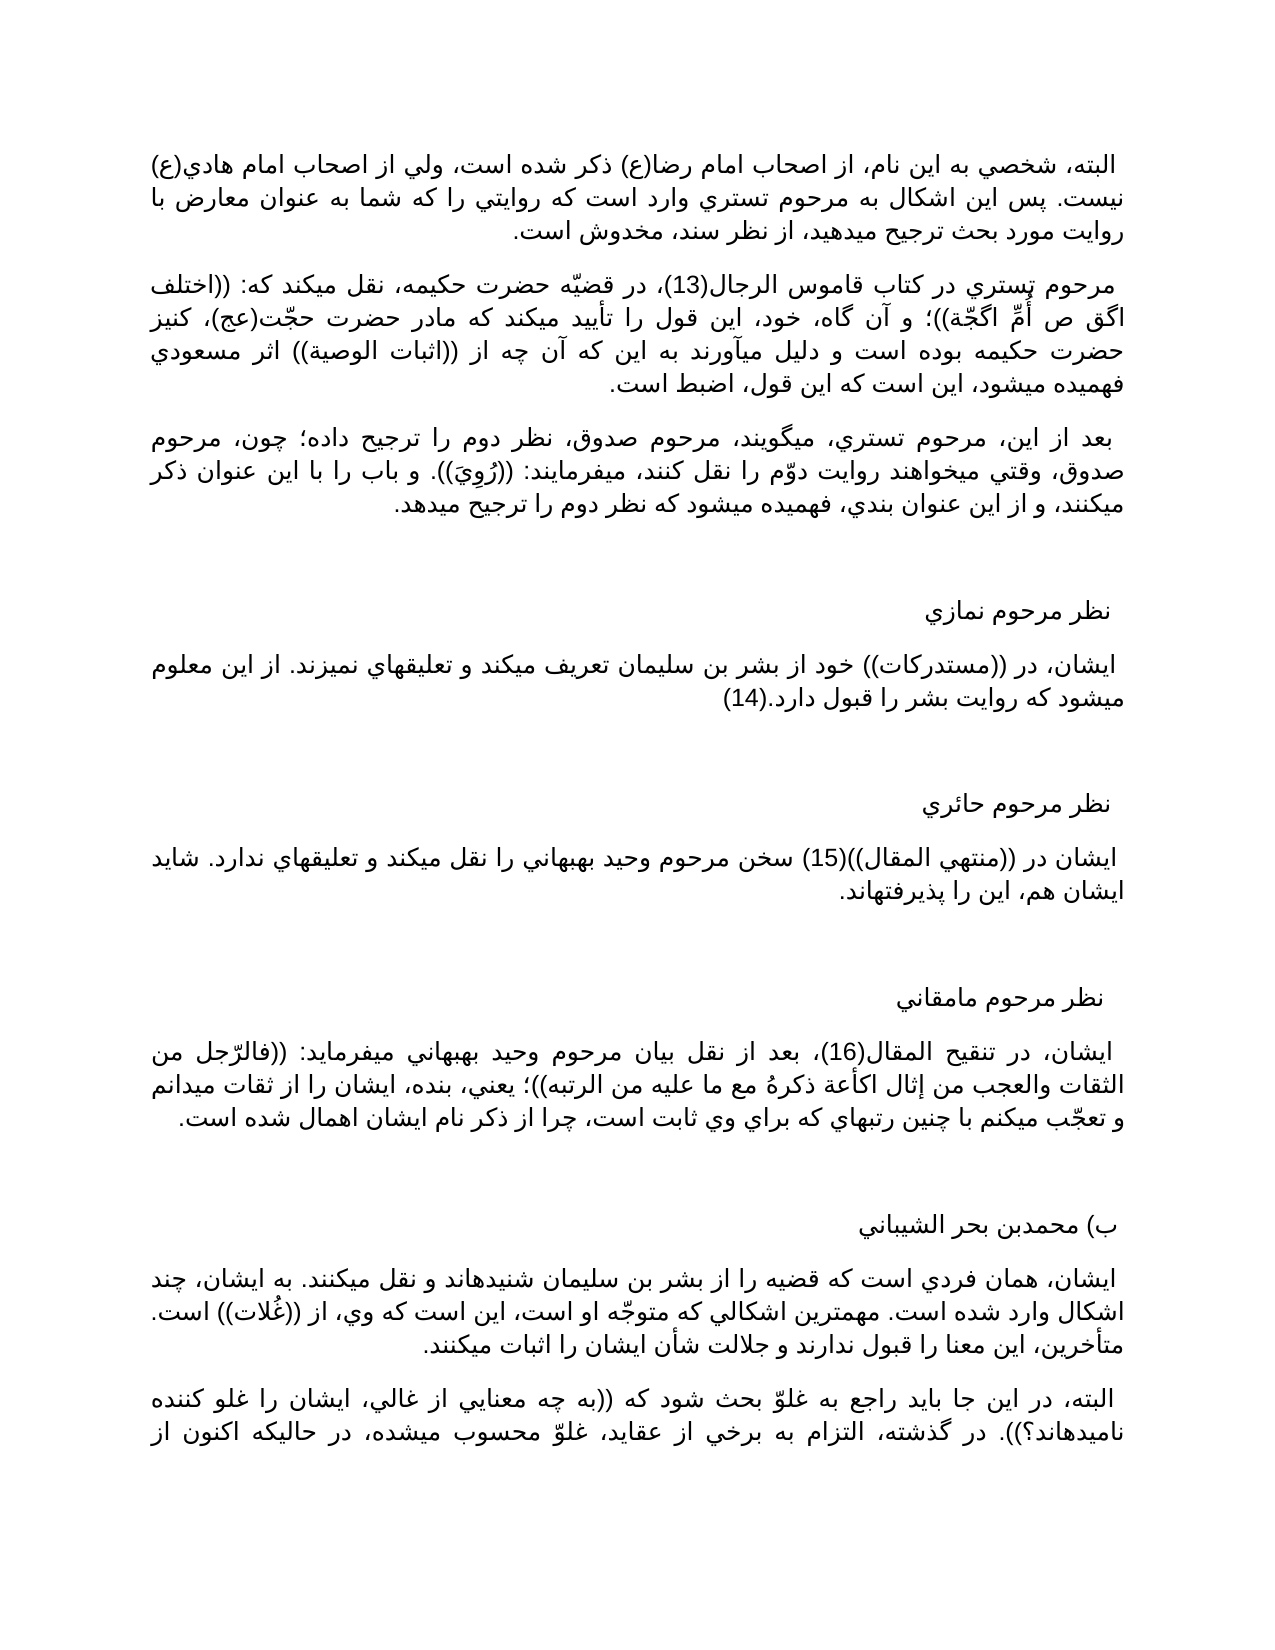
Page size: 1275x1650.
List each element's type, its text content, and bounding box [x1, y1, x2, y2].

text بعد از اين، مرحوم تستري، مي‏گويند، مرحوم صدوق، نظر دوم را ترجيح داده؛ چون، مرحوم صدوق، وقتي مي‏خواهند روايت دوّم را نقل كنند، مي‏فرمايند: ((رُوِيَ)). و باب را با اين عنوان ذكر مي‏كنند، و از اين عنوان بندي، فهميده مي‏شود كه نظر دوم را ترجيح مي‏دهد. [150, 423, 1125, 518]
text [150, 1384, 1125, 1446]
text نظر مرحوم مامقاني‏ [150, 983, 1125, 1012]
text ب) محمدبن بحر الشيباني‏ [150, 1210, 1125, 1239]
text نظر مرحوم نمازي‏ [150, 596, 1125, 624]
text ايشان در ((منتهي المقال))(15) سخن مرحوم وحيد بهبهاني را نقل مي‏كند و تعليقه‏اي ندارد. شايد ايشان هم، اين را پذيرفته‏اند. [150, 843, 1125, 905]
text مرحوم تستري در كتاب قاموس الرجال(13)، در قضيّه حضرت حكيمه، نقل مي‏كند كه: ((اختلف اگ‏ق ص أُمِّ اگ‏جّة))؛ و آن گاه، خود، اين قول را تأييد مي‏كند كه مادر حضرت حجّت(عج)، كنيز حضرت حكيمه بوده است و دليل مي‏آورند به اين كه آن چه از ((اثبات الوصية)) اثر مسعودي فهميده مي‏شود، اين است كه اين قول، اضبط است. [150, 270, 1125, 398]
text نظر مرحوم حائري‏ [150, 789, 1125, 818]
text ايشان، در ((مستدركات)) خود از بشر بن سليمان تعريف مي‏كند و تعليقه‏اي نمي‏زند. از اين معلوم مي‏شود كه روايت بشر را قبول دارد.(14) [150, 649, 1125, 711]
text ايشان، همان فردي است كه قضيه را از بشر بن سليمان شنيده‏اند و نقل مي‏كنند. به ايشان، چند اشكال وارد شده است. مهم‏ترين اشكالي كه متوجّه او است، اين است كه وي، از ((غُلات)) است. متأخرين، اين معنا را قبول ندارند و جلالت شأن ايشان را اثبات مي‏كنند. [150, 1264, 1125, 1359]
text البته، شخصي به اين نام، از اصحاب امام رضا(ع) ذكر شده است، ولي از اصحاب امام هادي(ع) نيست. پس اين اشكال به مرحوم تستري وارد است كه روايتي را كه شما به عنوان معارض با روايت مورد بحث ترجيح مي‏دهيد، از نظر سند، مخدوش است. [150, 150, 1125, 245]
text ايشان، در تنقيح المقال(16)، بعد از نقل بيان مرحوم وحيد بهبهاني مي‏فرمايد: ((فالرّجل من الثقات والعجب من إثال اكأعة ذكرهُ مع ما عليه من الرتبه))؛ يعني، بنده، ايشان را از ثقات مي‏دانم و تعجّب مي‏كنم با چنين رتبه‏اي كه براي وي ثابت است، چرا از ذكر نام ايشان اهمال شده است. [150, 1037, 1125, 1132]
